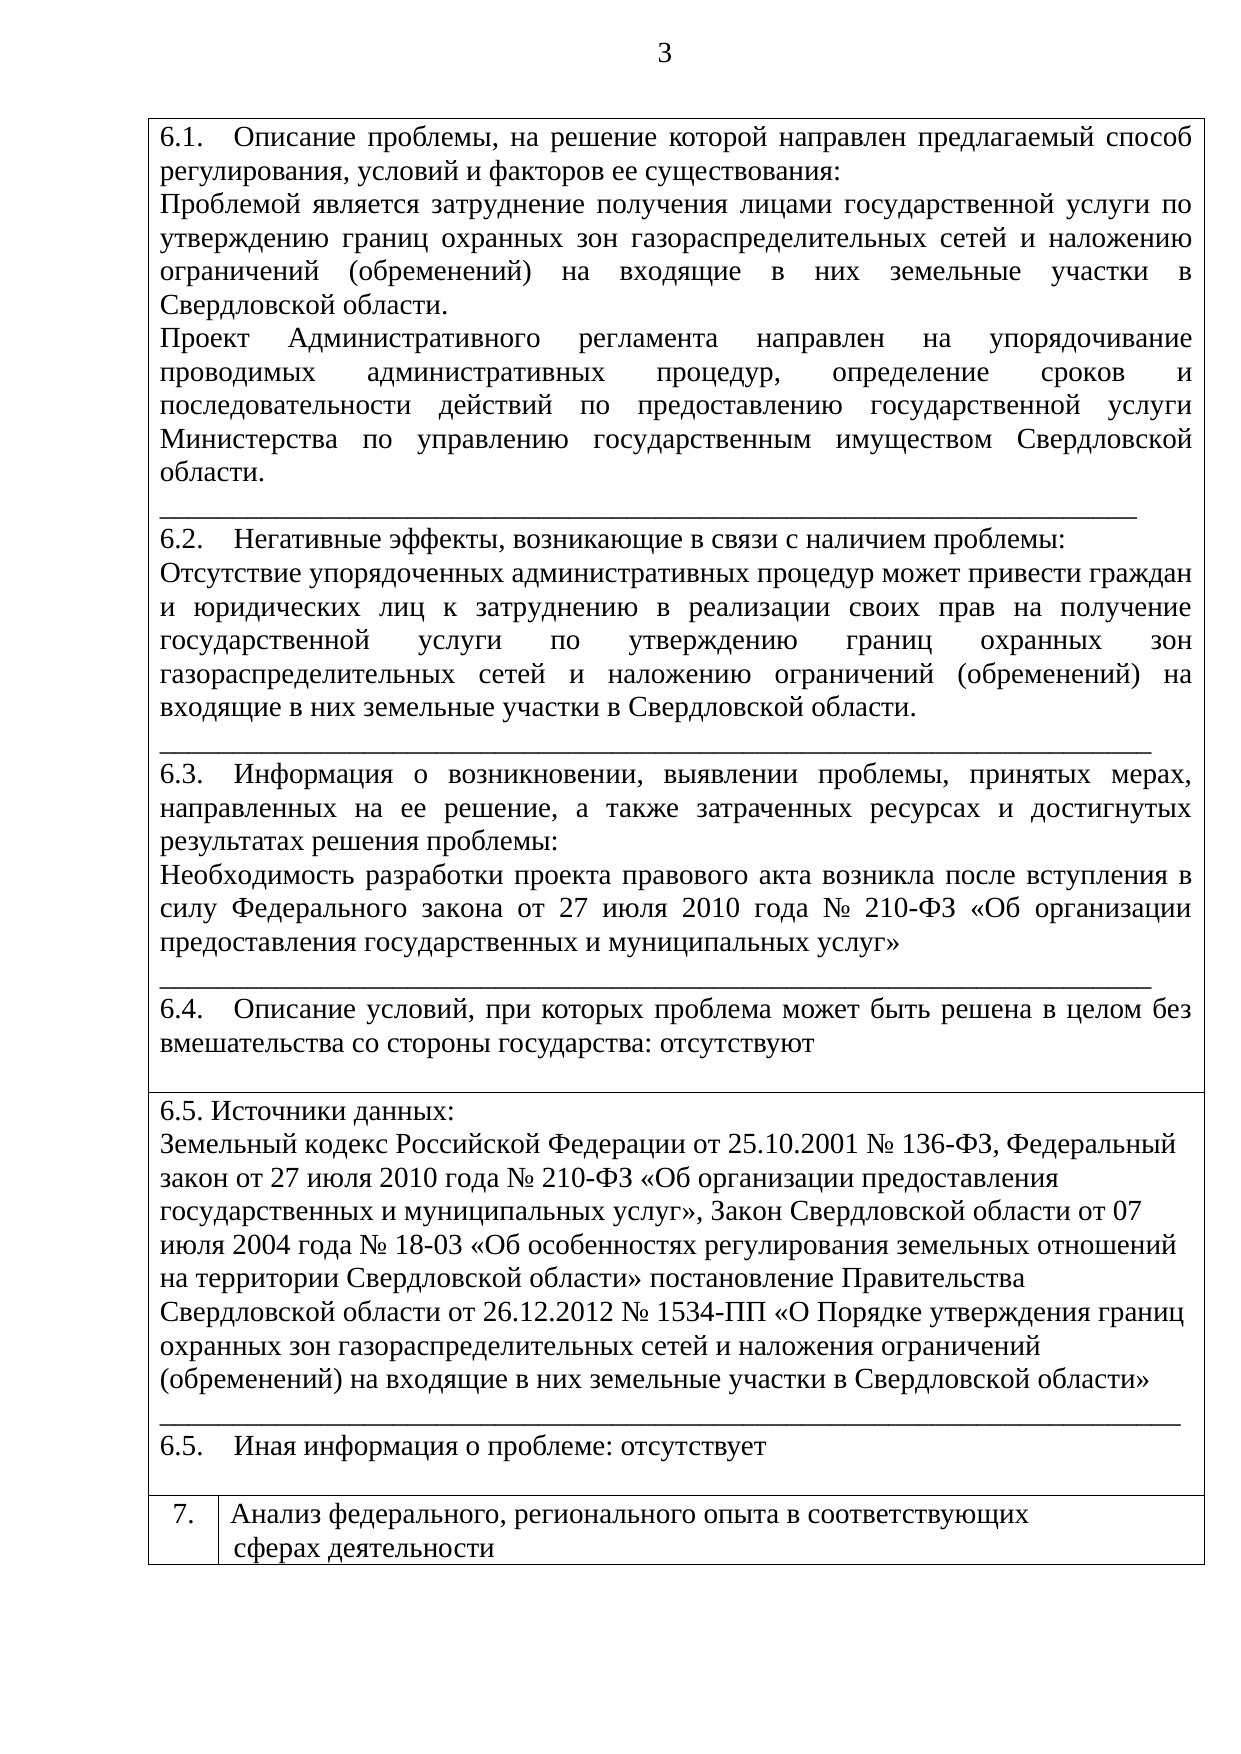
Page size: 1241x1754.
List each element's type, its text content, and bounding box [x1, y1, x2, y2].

table_cell 6.5. Источники данных: Земельный кодекс Российской Федерации от 25.10.2001 № 136-ФЗ, Федеральный закон от 27 июля 2010 года № 210-ФЗ «Об организации предоставления государственных и муниципальных услуг», Закон Свердловской области от 07 июля 2004 года № 18-03 «Об особенностях регулирования земельных отношений на территории Свердловской области» постановление Правительства Свердловской области от 26.12.2012 № 1534-ПП «О Порядке утверждения границ охранных зон газораспределительных сетей и наложения ограничений (обременений) на входящие в них земельные участки в Свердловской области» ______________________________________________________________________ Иная информация о проблеме: отсутствует [149, 1093, 1204, 1495]
table_cell Анализ федерального, регионального опыта в соответствующих сферах деятельности [219, 1496, 1204, 1563]
table_cell Описание проблемы, на решение которой направлен предлагаемый способ регулирования, условий и факторов ее существования: Проблемой является затруднение получения лицами государственной услуги по утверждению границ охранных зон газораспределительных сетей и наложению ограничений (обременений) на входящие в них земельные участки в Свердловской области. Проект Административного регламента направлен на упорядочивание проводимых административных процедур, определение сроков и последовательности действий по предоставлению государственной услуги Министерства по управлению государственным имуществом Свердловской области. ___________________________________________________________________ Негативные эффекты, возникающие в связи с наличием проблемы: Отсутствие упорядоченных административных процедур может привести граждан и юридических лиц к затруднению в реализации своих прав на получение государственной услуги по утверждению границ охранных зон газораспределительных сетей и наложению ограничений (обременений) на входящие в них земельные участки в Свердловской области. ____________________________________________________________________ Информация о возникновении, выявлении проблемы, принятых мерах, направленных на ее решение, а также затраченных ресурсах и достигнутых результатах решения проблемы: Необходимость разработки проекта правового акта возникла после вступления в силу Федерального закона от 27 июля 2010 года № 210-ФЗ «Об организации предоставления государственных и муниципальных услуг» ____________________________________________________________________ Описание условий, при которых проблема может быть решена в целом без вмешательства со стороны государства: отсутствуют [149, 119, 1204, 1092]
table_cell 7. [149, 1496, 218, 1563]
